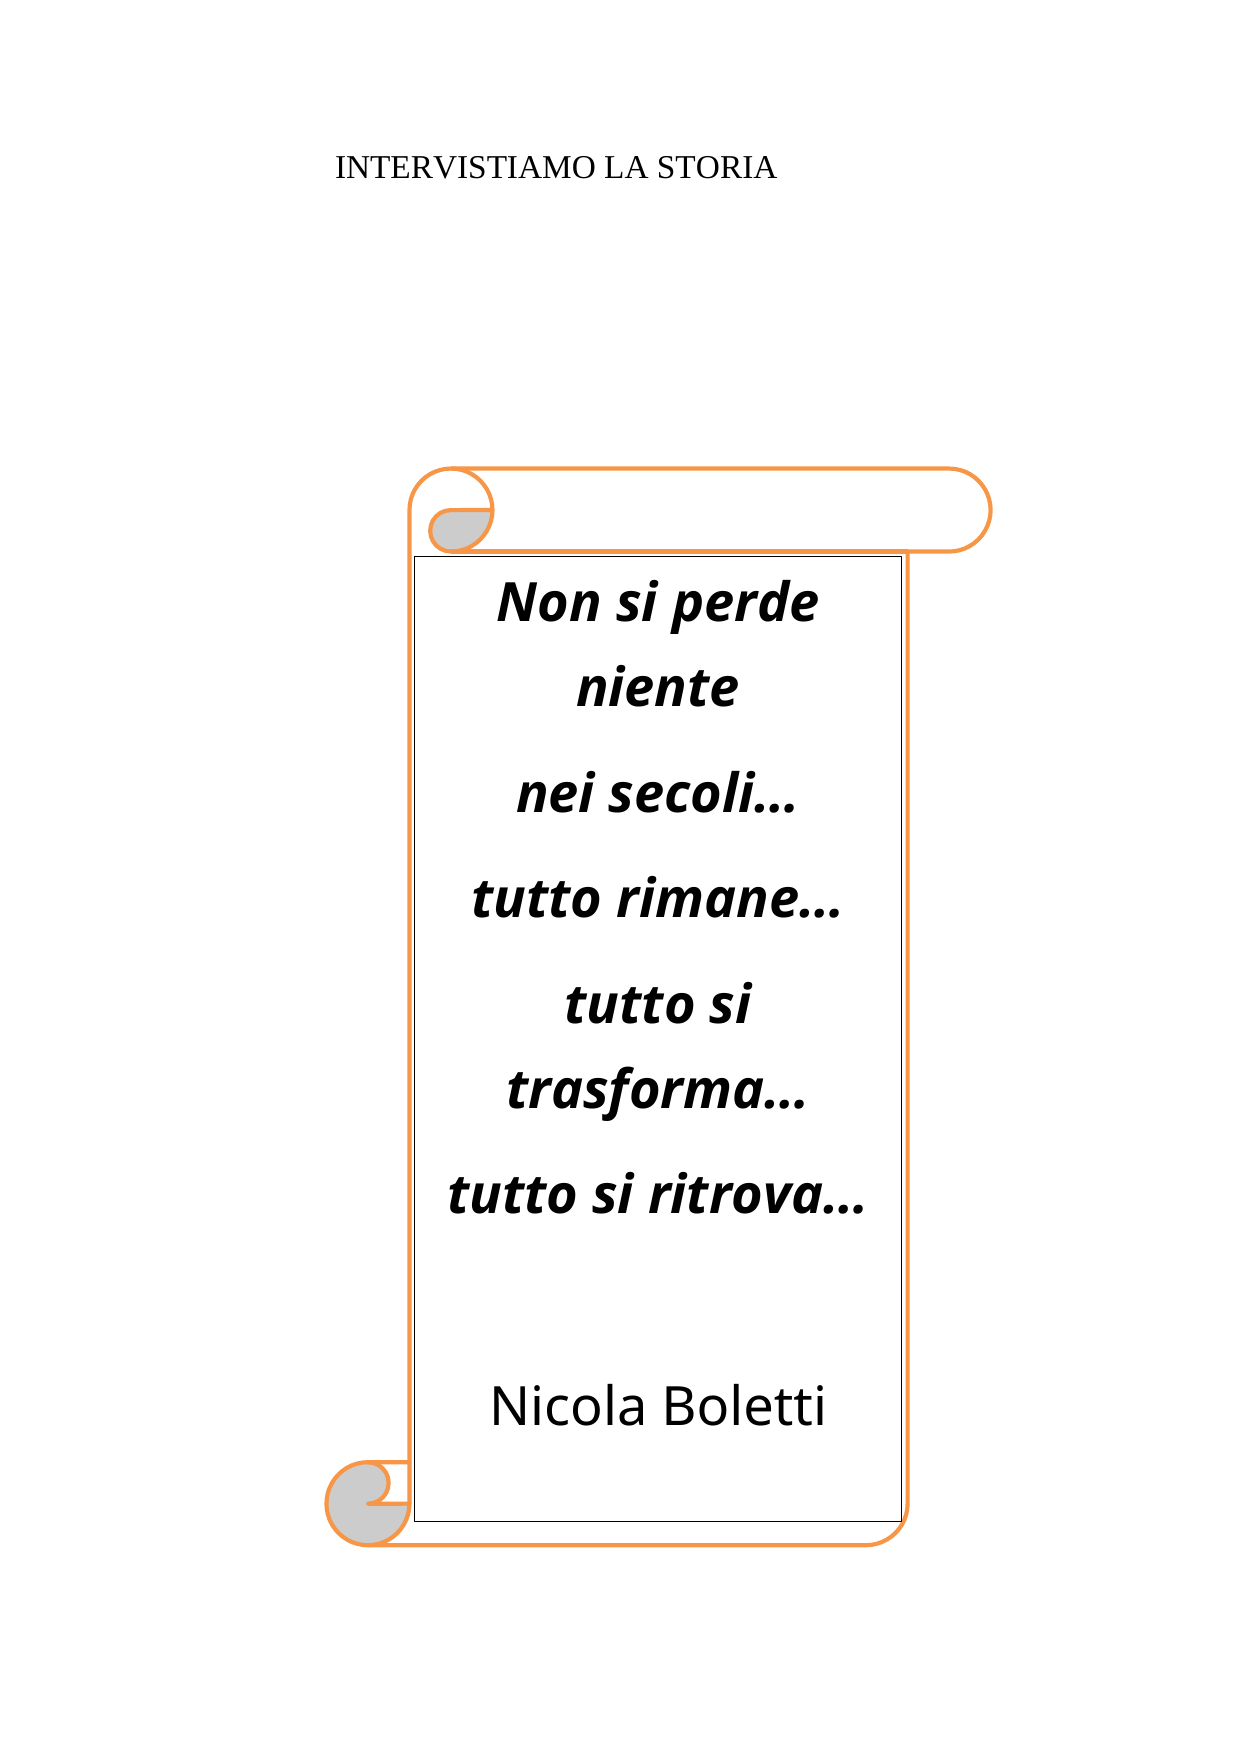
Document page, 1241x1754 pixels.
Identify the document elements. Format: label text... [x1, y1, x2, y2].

text INTERVISTIAMO LA STORIA [118, 148, 1122, 186]
